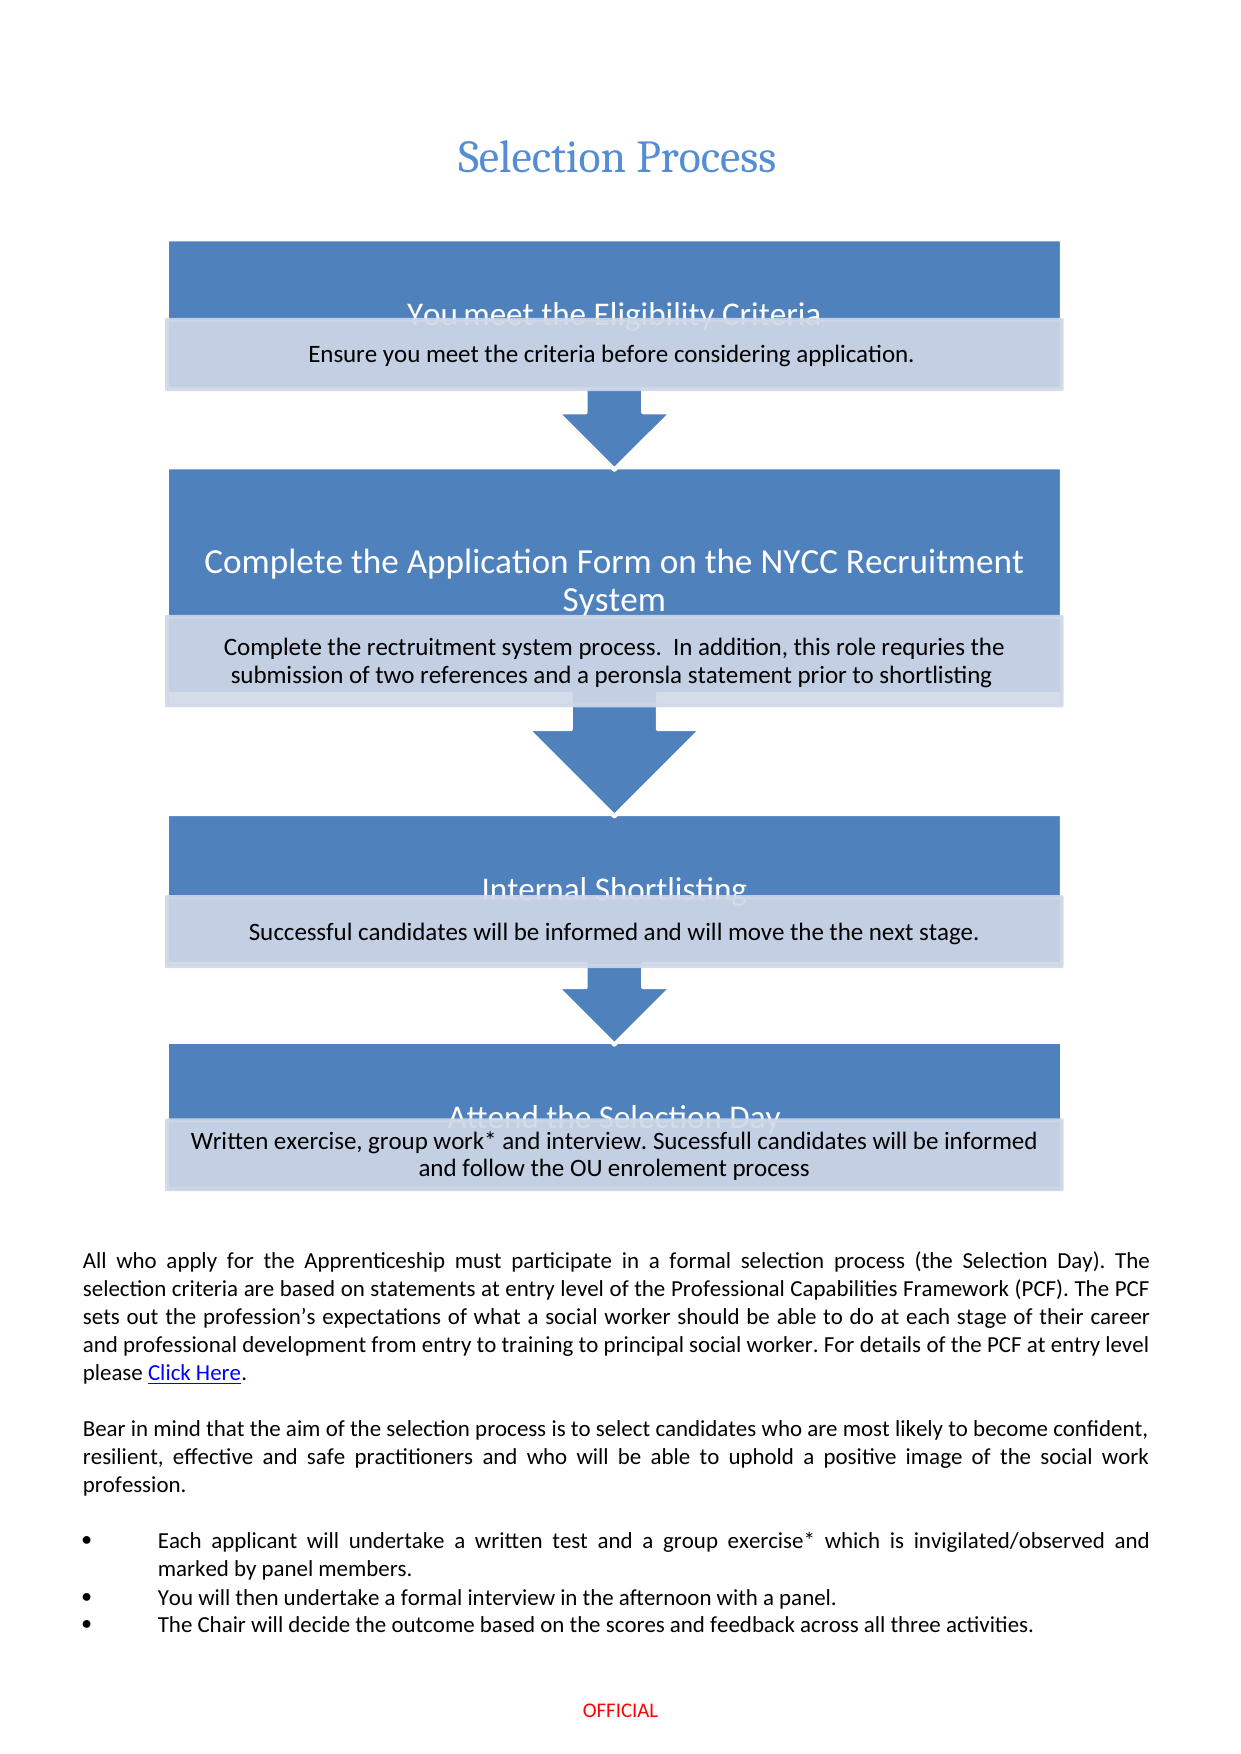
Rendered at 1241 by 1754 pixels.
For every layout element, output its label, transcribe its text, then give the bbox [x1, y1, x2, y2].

text Bear in mind that the aim of the selection process is to select candidates who are most likely to become confident, resilient, effective and safe practitioners and who will be able to uphold a positive image of the social work profession. [83, 1414, 1152, 1498]
text All who apply for the Apprenticeship must participate in a formal selection process (the Selection Day). The selection criteria are based on statements at entry level of the Professional Capabilities Framework (PCF). The PCF sets out the profession’s expectations of what a social worker should be able to do at each stage of their career and professional development from entry to training to principal social worker. For details of the PCF at entry level please Click Here. [83, 1246, 1152, 1386]
list Each applicant will undertake a written test and a group exercise* which is invigilated/observed and marked by panel members. [83, 1527, 1152, 1583]
list The Chair will decide the outcome based on the scores and feedback across all three activities. [83, 1611, 1152, 1639]
subtitle Selection Process [83, 132, 1152, 184]
list You will then undertake a formal interview in the afternoon with a panel. [83, 1583, 1152, 1611]
